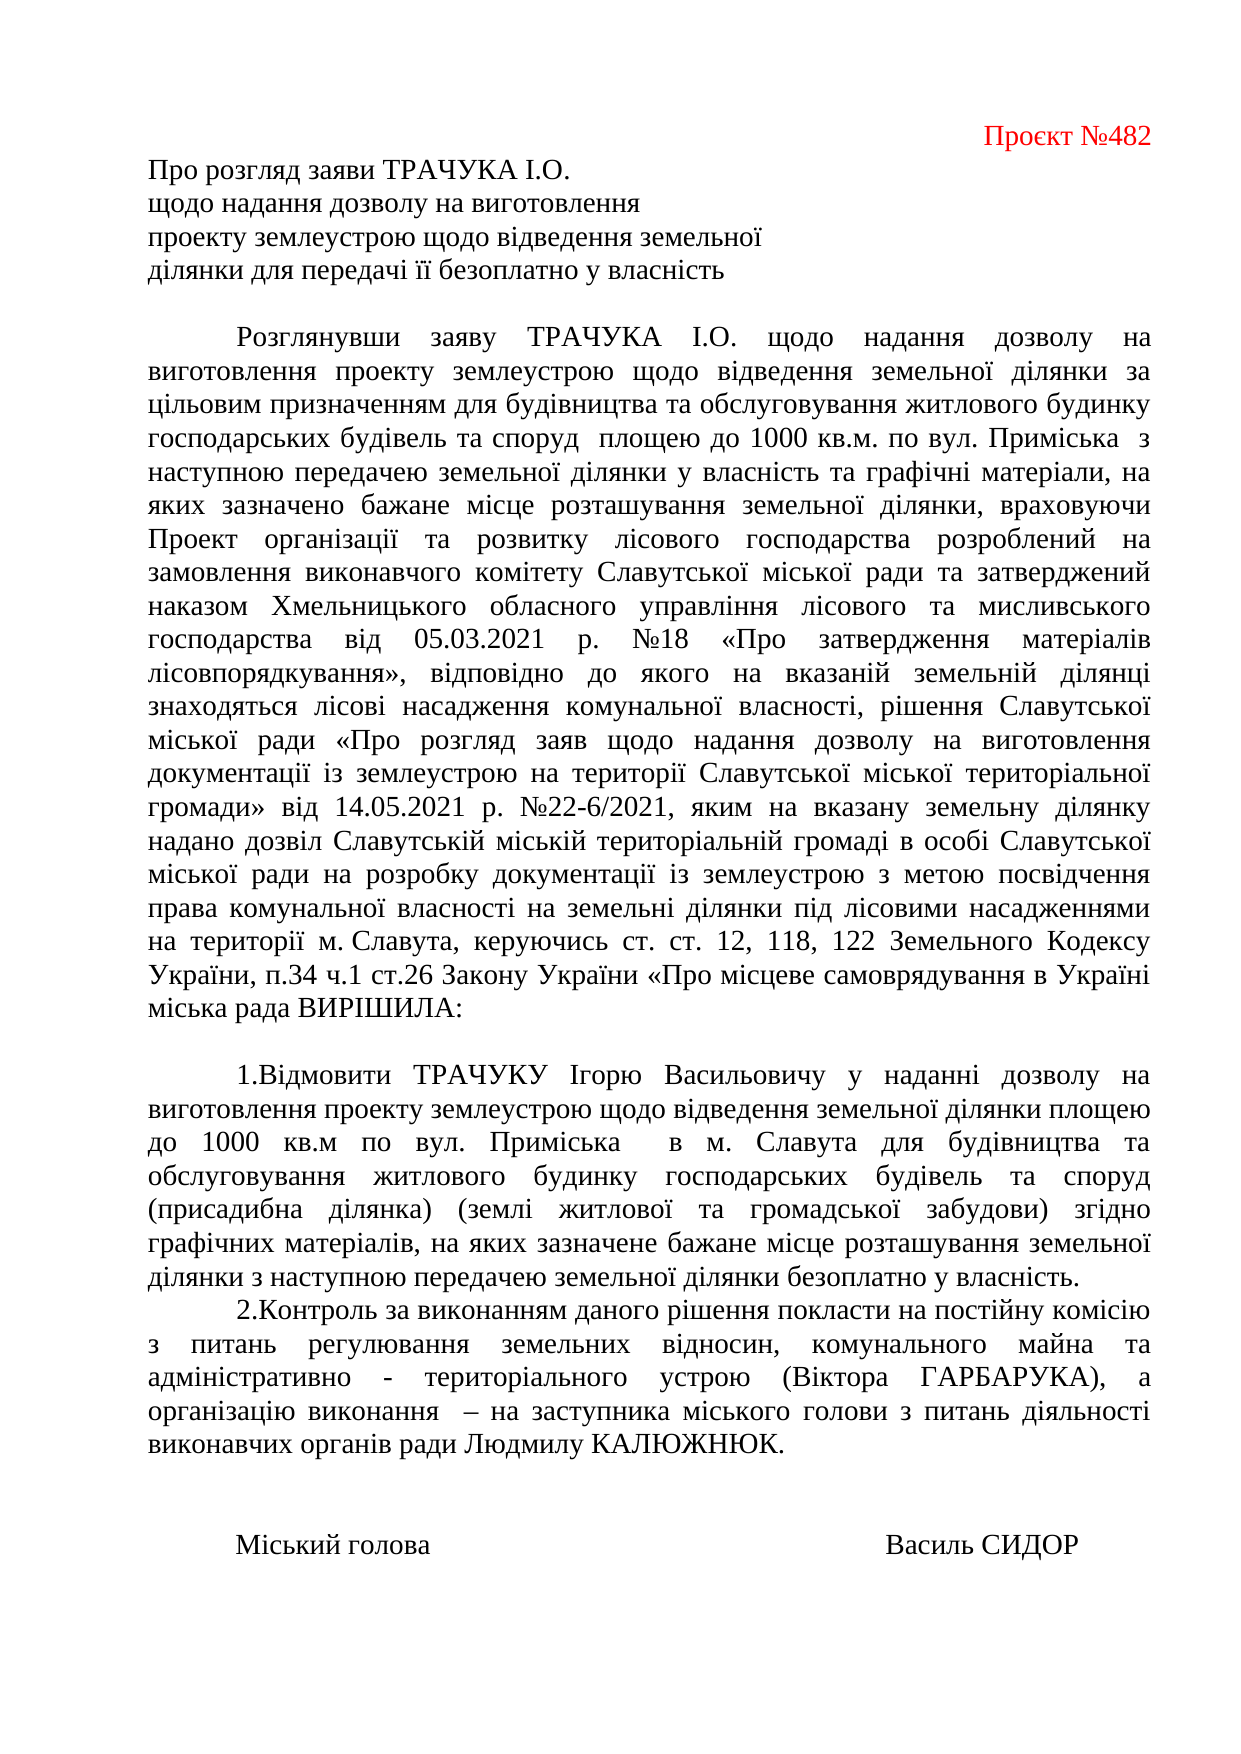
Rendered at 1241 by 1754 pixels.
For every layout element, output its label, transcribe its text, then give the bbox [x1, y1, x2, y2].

text щодо надання дозволу на виготовлення [148, 185, 1152, 219]
text ділянки для передачі її безоплатно у власність [148, 252, 1152, 286]
text Розглянувши заяву ТРАЧУКА І.О. щодо надання дозволу на виготовлення проекту землеустрою щодо відведення земельної ділянки за цільовим призначенням для будівництва та обслуговування житлового будинку господарських будівель та споруд площею до 1000 кв.м. по вул. Приміська з наступною передачею земельної ділянки у власність та графічні матеріали, на яких зазначено бажане місце розташування земельної ділянки, враховуючи Проект організації та розвитку лісового господарства розроблений на замовлення виконавчого комітету Славутської міської ради та затверджений наказом Хмельницького обласного управління лісового та мисливського господарства від 05.03.2021 р. №18 «Про затвердження матеріалів лісовпорядкування», відповідно до якого на вказаній земельній ділянці знаходяться лісові насадження комунальної власності, рішення Славутської міської ради «Про розгляд заяв щодо надання дозволу на виготовлення документації із землеустрою на території Славутської міської територіальної громади» від 14.05.2021 р. №22-6/2021, яким на вказану земельну ділянку надано дозвіл Славутській міській територіальній громаді в особі Славутської міської ради на розробку документації із землеустрою з метою посвідчення права комунальної власності на земельні ділянки під лісовими насадженнями на території м. Славута, керуючись ст. ст. 12, 118, 122 Земельного Кодексу України, п.34 ч.1 ст.26 Закону України «Про місцеве самоврядування в Україні міська рада ВИРІШИЛА: [148, 319, 1152, 1024]
text 1.Відмовити ТРАЧУКУ Ігорю Васильовичу у наданні дозволу на виготовлення проекту землеустрою щодо відведення земельної ділянки площею до 1000 кв.м по вул. Приміська в м. Славута для будівництва та обслуговування житлового будинку господарських будівель та споруд (присадибна ділянка) (землі житлової та громадської забудови) згідно графічних матеріалів, на яких зазначене бажане місце розташування земельної ділянки з наступною передачею земельної ділянки безоплатно у власність. [148, 1057, 1152, 1292]
text Міський голова Василь СИДОР [148, 1527, 1152, 1561]
text Проєкт №482 [148, 118, 1152, 152]
text проекту землеустрою щодо відведення земельної [148, 219, 1152, 252]
text Про розгляд заяви ТРАЧУКА І.О. [148, 152, 1152, 185]
text 2.Контроль за виконанням даного рішення покласти на постійну комісію з питань регулювання земельних відносин, комунального майна та адміністративно - територіального устрою (Віктора ГАРБАРУКА), а організацію виконання – на заступника міського голови з питань діяльності виконавчих органів ради Людмилу КАЛЮЖНЮК. [148, 1292, 1152, 1460]
